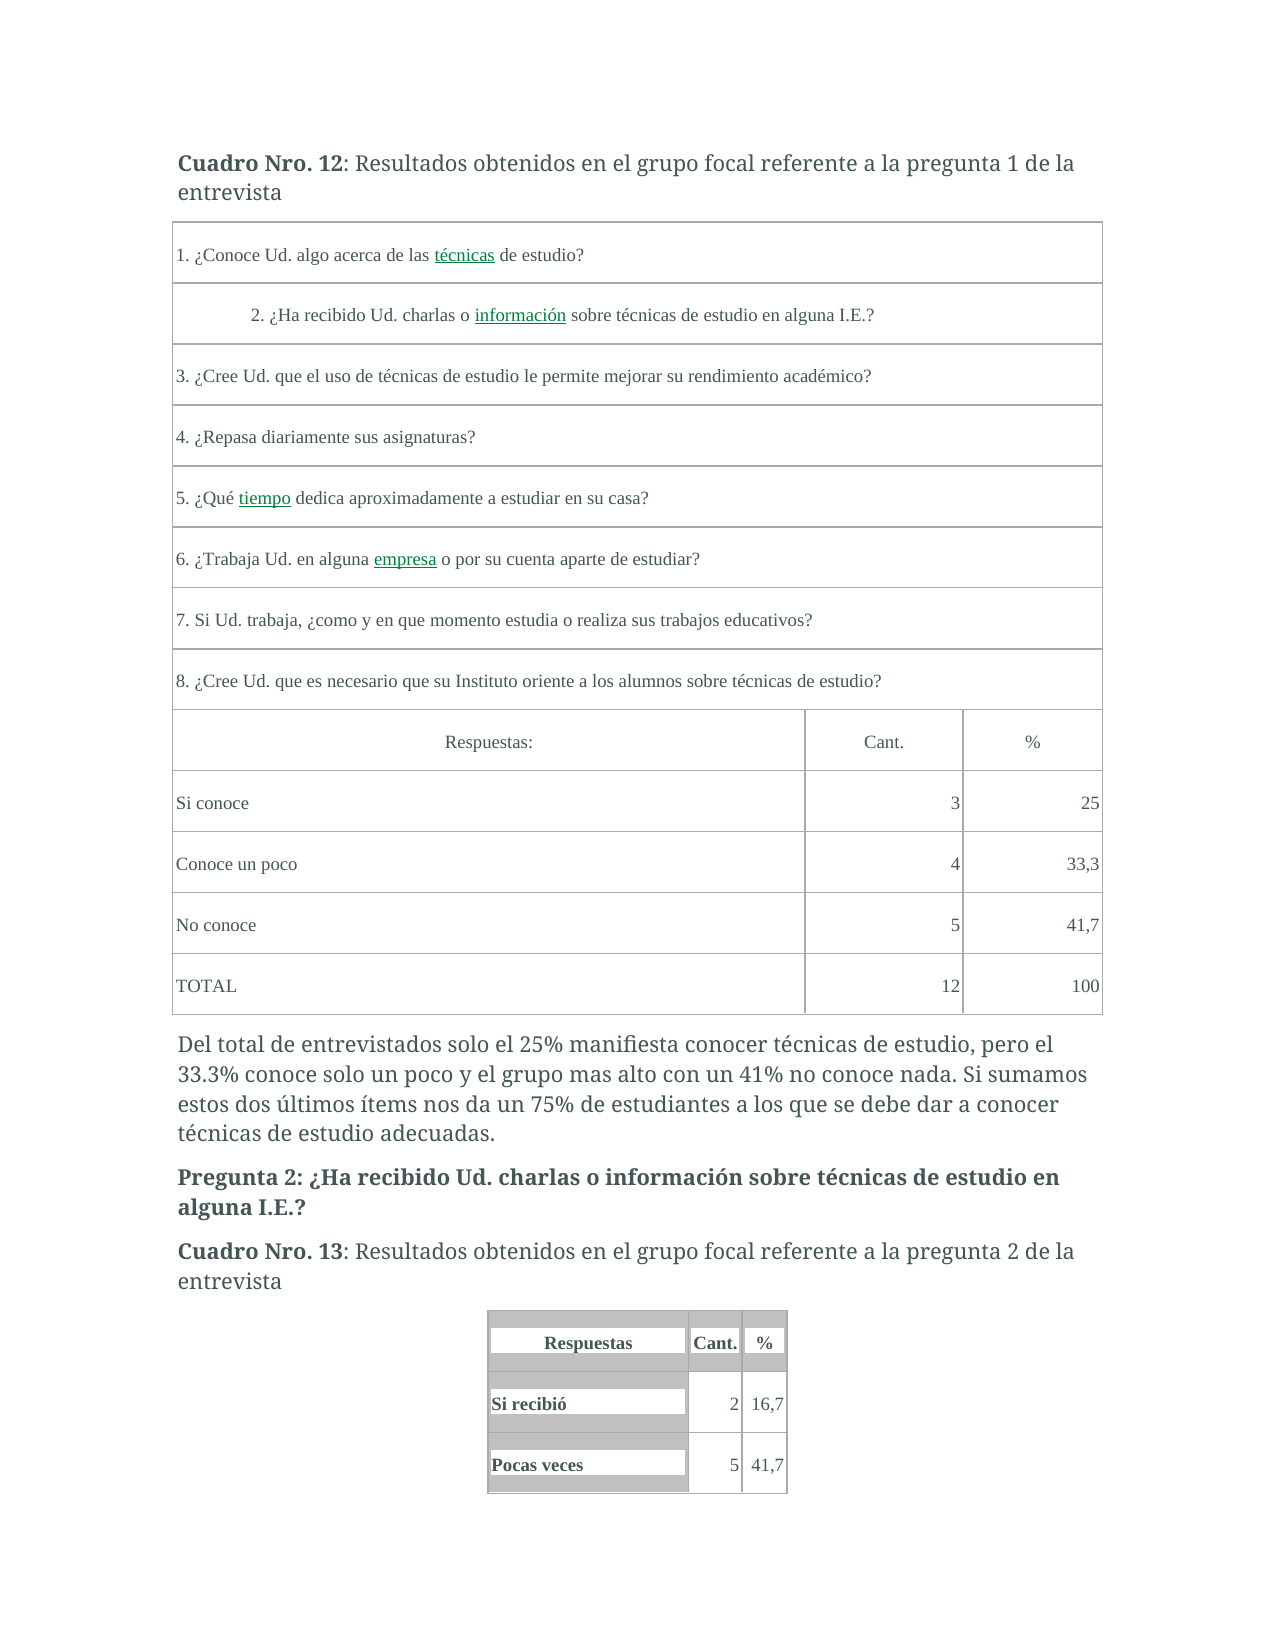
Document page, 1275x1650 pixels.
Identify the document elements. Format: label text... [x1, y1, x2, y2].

table_cell 4 [806, 832, 962, 892]
text Cuadro Nro. 13: Resultados obtenidos en el grupo focal referente a la pregunta 2 de la entrevista [177, 1236, 1098, 1296]
table_cell 8. ¿Cree Ud. que es necesario que su Instituto oriente a los alumnos sobre técnicas de estudio? [173, 650, 1102, 709]
table_cell Si conoce [173, 771, 804, 831]
table_cell Cant. [806, 710, 962, 770]
table_cell Pocas veces [489, 1433, 688, 1492]
text Del total de entrevistados solo el 25% manifiesta conocer técnicas de estudio, pero el 33.3% conoce solo un poco y el grupo mas alto con un 41% no conoce nada. Si sumamos estos dos últimos ítems nos da un 75% de estudiantes a los que se debe dar a conocer técnicas de estudio adecuadas. [177, 1029, 1098, 1148]
table_cell 5 [806, 893, 962, 952]
table_cell % [964, 710, 1102, 770]
table_cell No conoce [173, 893, 804, 952]
table_cell Conoce un poco [173, 832, 804, 892]
table_cell 25 [964, 771, 1102, 831]
table_cell Si recibió [489, 1372, 688, 1431]
table_cell 5. ¿Qué tiempo dedica aproximadamente a estudiar en su casa? [173, 467, 1102, 526]
table_cell 4. ¿Repasa diariamente sus asignaturas? [173, 406, 1102, 465]
table_cell 3. ¿Cree Ud. que el uso de técnicas de estudio le permite mejorar su rendimiento académico? [173, 345, 1102, 404]
table_cell 2 [689, 1372, 741, 1431]
table_header Cant. [689, 1311, 741, 1371]
table_header % [743, 1311, 786, 1371]
table_header 1. ¿Conoce Ud. algo acerca de las técnicas de estudio? [173, 223, 1102, 282]
table_cell 3 [806, 771, 962, 831]
table_cell 33,3 [964, 832, 1102, 892]
table_cell 100 [964, 954, 1102, 1013]
table_cell Respuestas: [173, 710, 804, 770]
text Pregunta 2: ¿Ha recibido Ud. charlas o información sobre técnicas de estudio en alguna I.E.? [177, 1162, 1098, 1222]
table_cell 41,7 [743, 1433, 786, 1492]
table_cell 41,7 [964, 893, 1102, 952]
text Cuadro Nro. 12: Resultados obtenidos en el grupo focal referente a la pregunta 1 de la entrevista [177, 148, 1098, 207]
table_cell 6. ¿Trabaja Ud. en alguna empresa o por su cuenta aparte de estudiar? [173, 528, 1102, 587]
table_cell 2. ¿Ha recibido Ud. charlas o información sobre técnicas de estudio en alguna I.E.? [173, 284, 1102, 343]
table_cell 5 [689, 1433, 741, 1492]
table_cell TOTAL [173, 954, 804, 1013]
table_cell 7. Si Ud. trabaja, ¿como y en que momento estudia o realiza sus trabajos educativos? [173, 588, 1102, 648]
table_cell 16,7 [743, 1372, 786, 1431]
table_cell 12 [806, 954, 962, 1013]
table_header Respuestas [489, 1311, 688, 1371]
